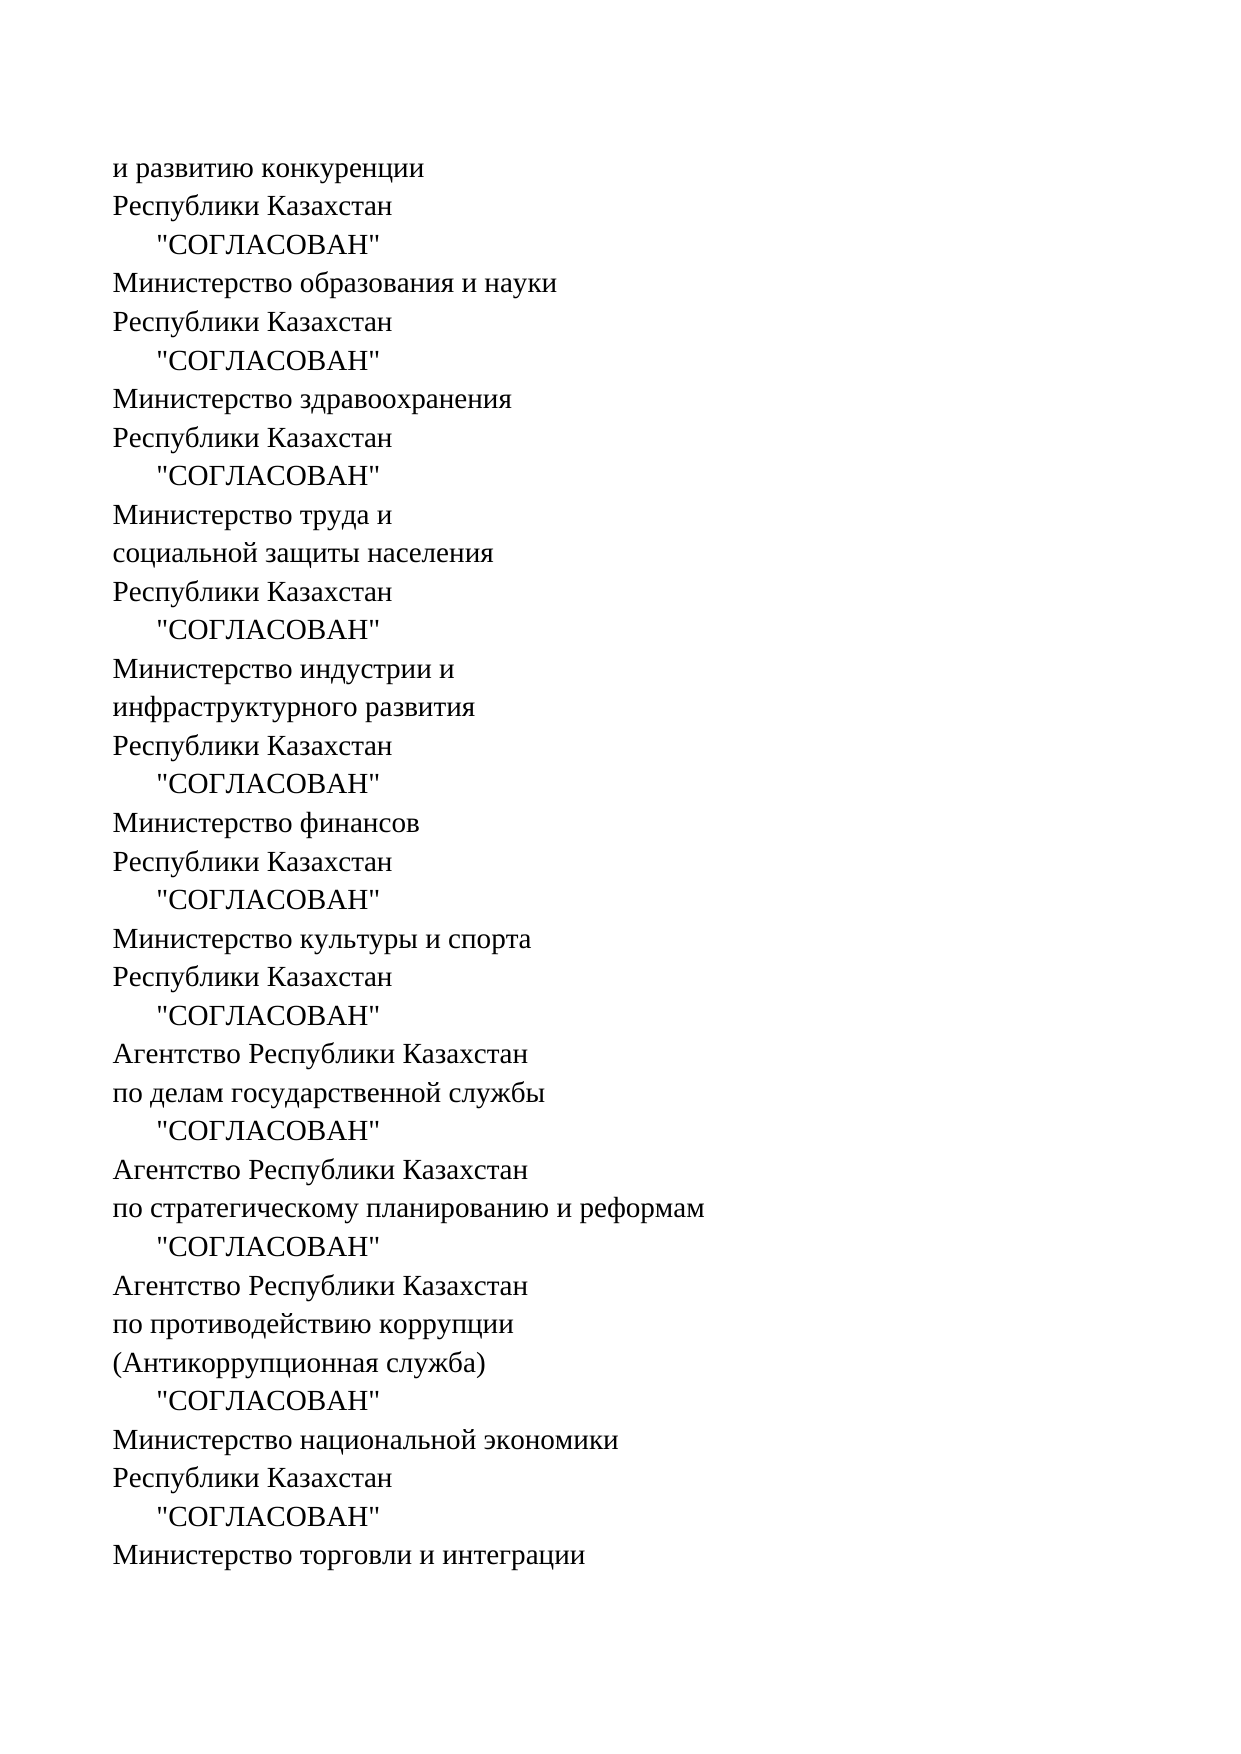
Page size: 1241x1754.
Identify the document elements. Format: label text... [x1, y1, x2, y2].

text "СОГЛАСОВАН" [112, 882, 1128, 916]
text Республики Казахстан [112, 420, 1128, 453]
text "СОГЛАСОВАН" [112, 458, 1128, 492]
text Республики Казахстан [112, 1460, 1128, 1494]
text Агентство Республики Казахстан [112, 1036, 1128, 1070]
text по делам государственной службы [112, 1075, 1128, 1108]
text социальной защиты населения [112, 535, 1128, 569]
text Министерство национальной экономики [112, 1422, 1128, 1455]
text и развитию конкуренции [112, 150, 1128, 183]
text Министерство труда и [112, 497, 1128, 530]
text Министерство индустрии и [112, 651, 1128, 684]
text "СОГЛАСОВАН" [112, 1499, 1128, 1532]
text Министерство финансов [112, 805, 1128, 839]
text Республики Казахстан [112, 844, 1128, 877]
text "СОГЛАСОВАН" [112, 227, 1128, 261]
text "СОГЛАСОВАН" [112, 998, 1128, 1031]
text Министерство культуры и спорта [112, 921, 1128, 954]
text "СОГЛАСОВАН" [112, 767, 1128, 800]
text Агентство Республики Казахстан [112, 1268, 1128, 1301]
text Республики Казахстан [112, 188, 1128, 222]
text Министерство здравоохранения [112, 381, 1128, 415]
text Агентство Республики Казахстан [112, 1152, 1128, 1186]
text (Антикоррупционная служба) [112, 1345, 1128, 1378]
text "СОГЛАСОВАН" [112, 612, 1128, 646]
text "СОГЛАСОВАН" [112, 1113, 1128, 1147]
text Республики Казахстан [112, 304, 1128, 338]
text "СОГЛАСОВАН" [112, 1229, 1128, 1263]
text Министерство торговли и интеграции [112, 1537, 1128, 1571]
text Республики Казахстан [112, 728, 1128, 762]
text по стратегическому планированию и реформам [112, 1191, 1128, 1224]
text по противодействию коррупции [112, 1306, 1128, 1340]
text "СОГЛАСОВАН" [112, 343, 1128, 376]
text Республики Казахстан [112, 574, 1128, 607]
text "СОГЛАСОВАН" [112, 1383, 1128, 1417]
text инфраструктурного развития [112, 689, 1128, 723]
text Республики Казахстан [112, 959, 1128, 993]
text Министерство образования и науки [112, 266, 1128, 299]
